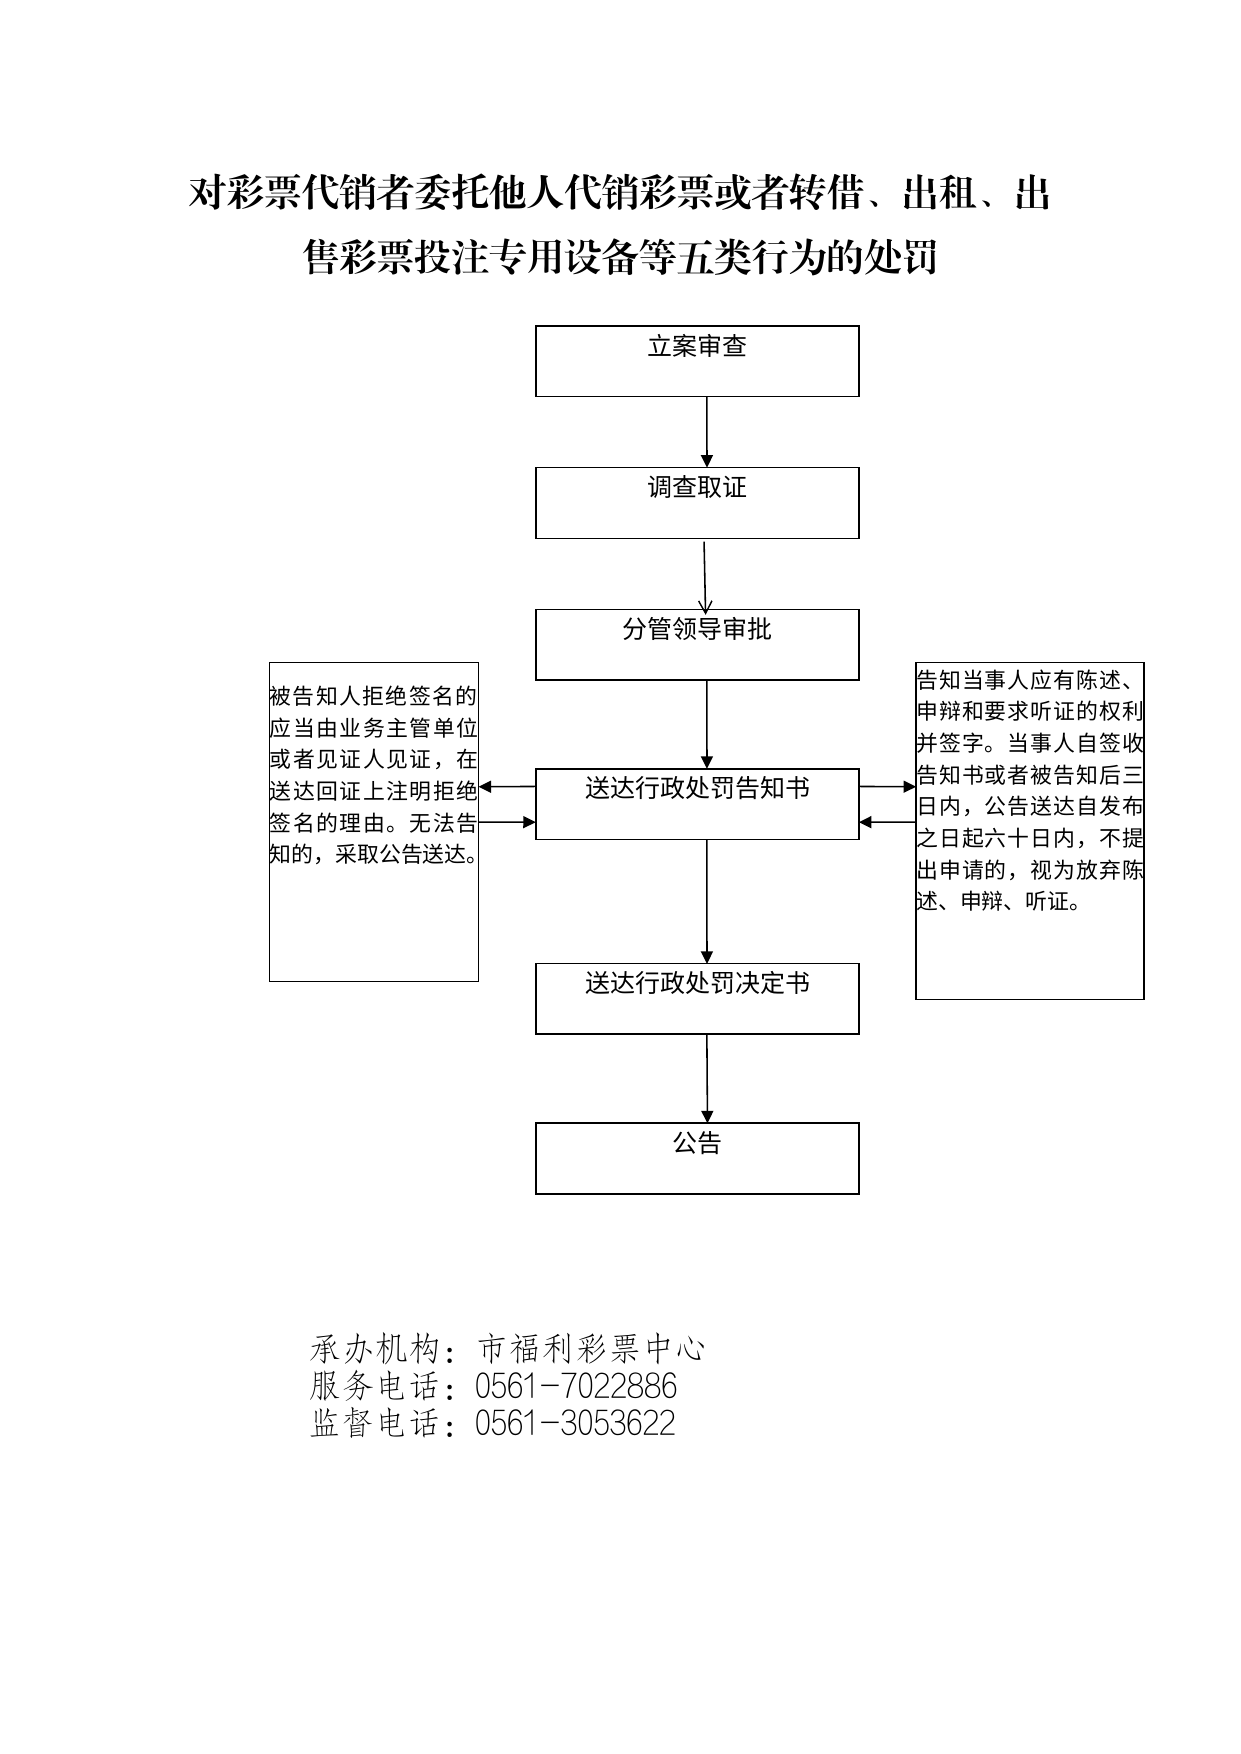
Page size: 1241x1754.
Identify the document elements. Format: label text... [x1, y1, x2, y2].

text 对彩票代销者委托他人代销彩票或者转借、出租、出售彩票投注专用设备等五类行为的处罚 [187, 162, 1053, 292]
